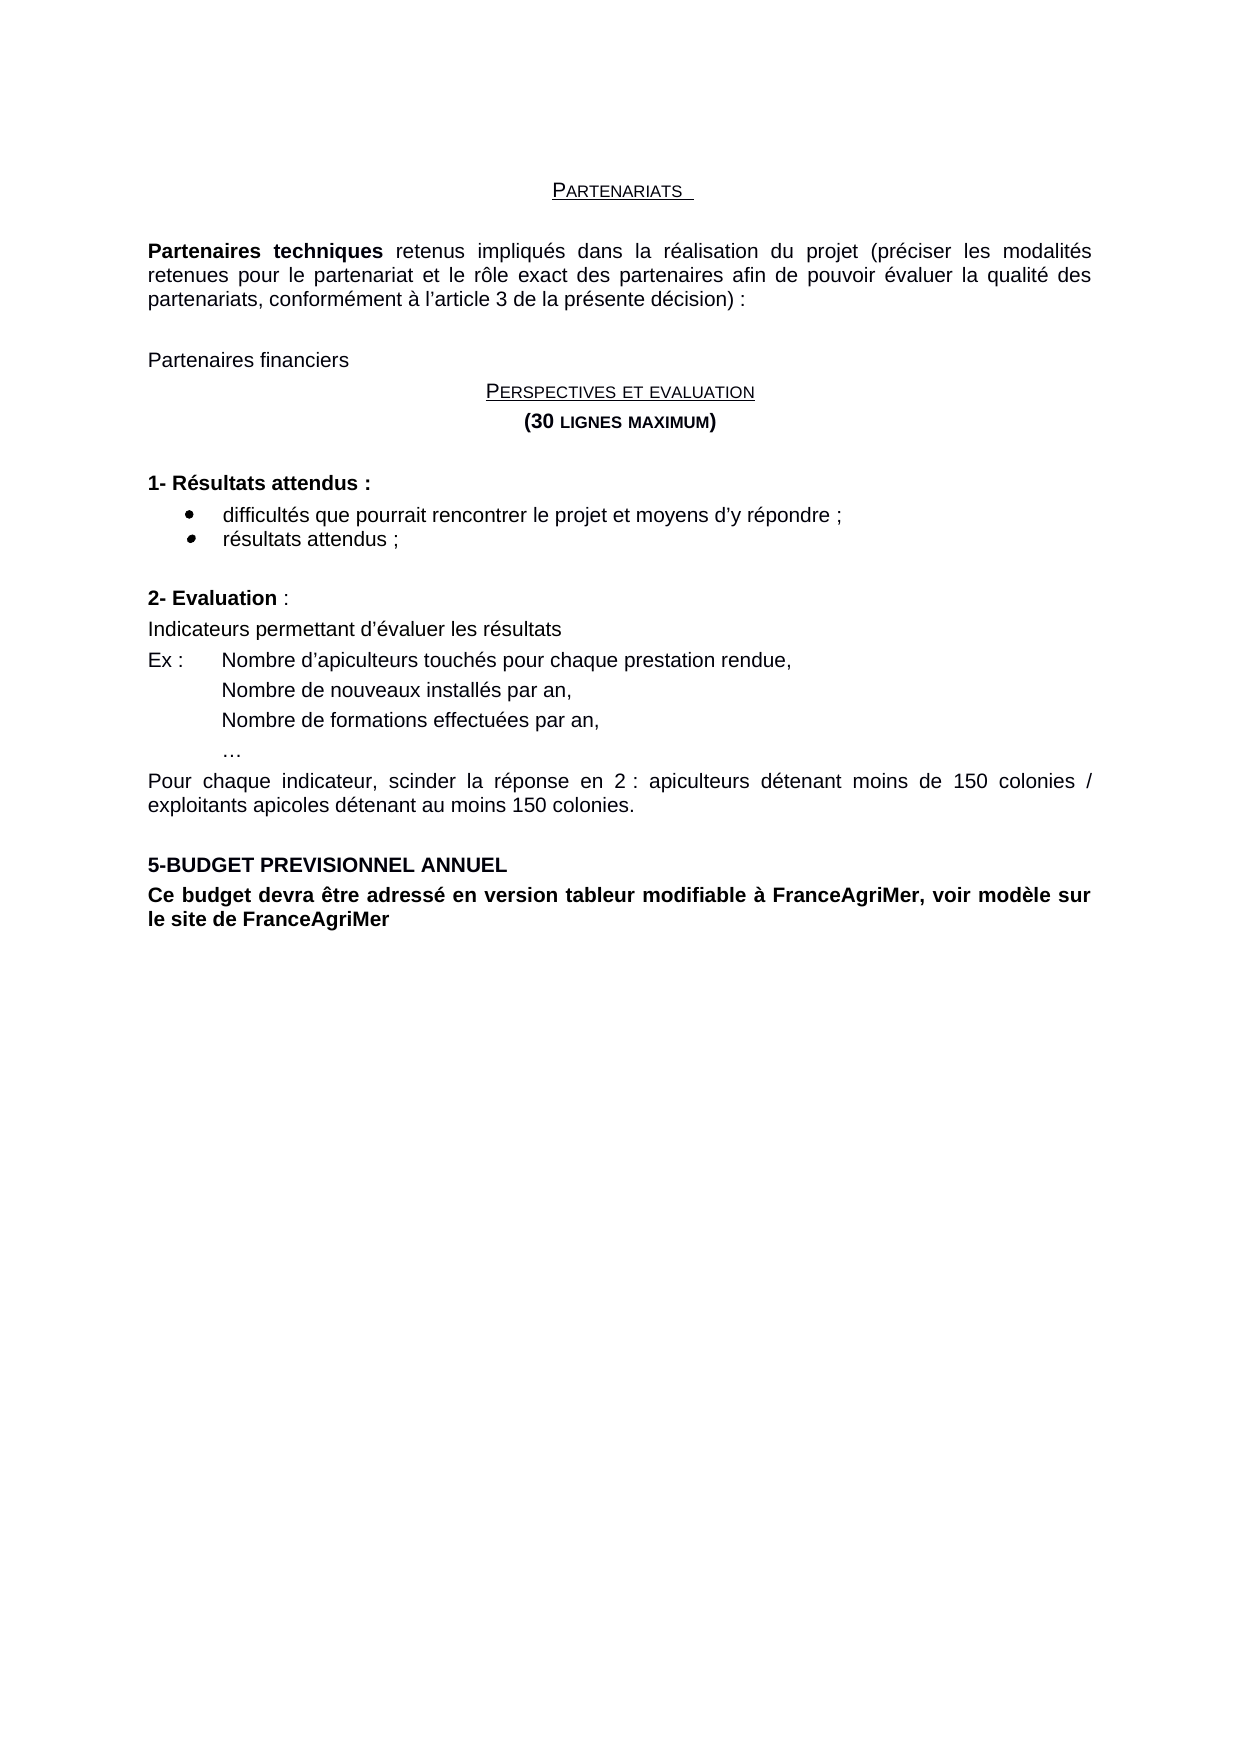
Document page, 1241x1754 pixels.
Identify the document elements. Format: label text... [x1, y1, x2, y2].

list difficultés que pourrait rencontrer le projet et moyens d’y répondre ; [185, 503, 1093, 526]
text Ce budget devra être adressé en version tableur modifiable à FranceAgriMer, voir modèle sur le site de FranceAgriMer [148, 883, 1093, 931]
list résultats attendus ; [185, 526, 1093, 552]
text 1- Résultats attendus : [148, 469, 1093, 494]
text Partenaires financiers [148, 347, 1093, 372]
text … [148, 738, 1093, 762]
text Indicateurs permettant d’évaluer les résultats [148, 615, 1093, 640]
text 2- Evaluation : [148, 585, 1093, 610]
text (30 lignes maximum) [148, 409, 1093, 433]
text Perspectives et evaluation [148, 379, 1093, 403]
text Nombre de nouveaux installés par an, [148, 678, 1093, 702]
text Partenariats [148, 178, 1093, 202]
text Nombre de formations effectuées par an, [148, 708, 1093, 732]
text Ex : Nombre d’apiculteurs touchés pour chaque prestation rendue, [148, 648, 1093, 672]
text Pour chaque indicateur, scinder la réponse en 2 : apiculteurs détenant moins de 150 colonies / exploitants apicoles détenant au moins 150 colonies. [148, 768, 1093, 816]
text Partenaires techniques retenus impliqués dans la réalisation du projet (préciser les modalités retenues pour le partenariat et le rôle exact des partenaires afin de pouvoir évaluer la qualité des partenariats, conformément à l’article 3 de la présente décision) : [148, 238, 1093, 311]
text 5-BUDGET PREVISIONNEL ANNUEL [148, 853, 1093, 877]
